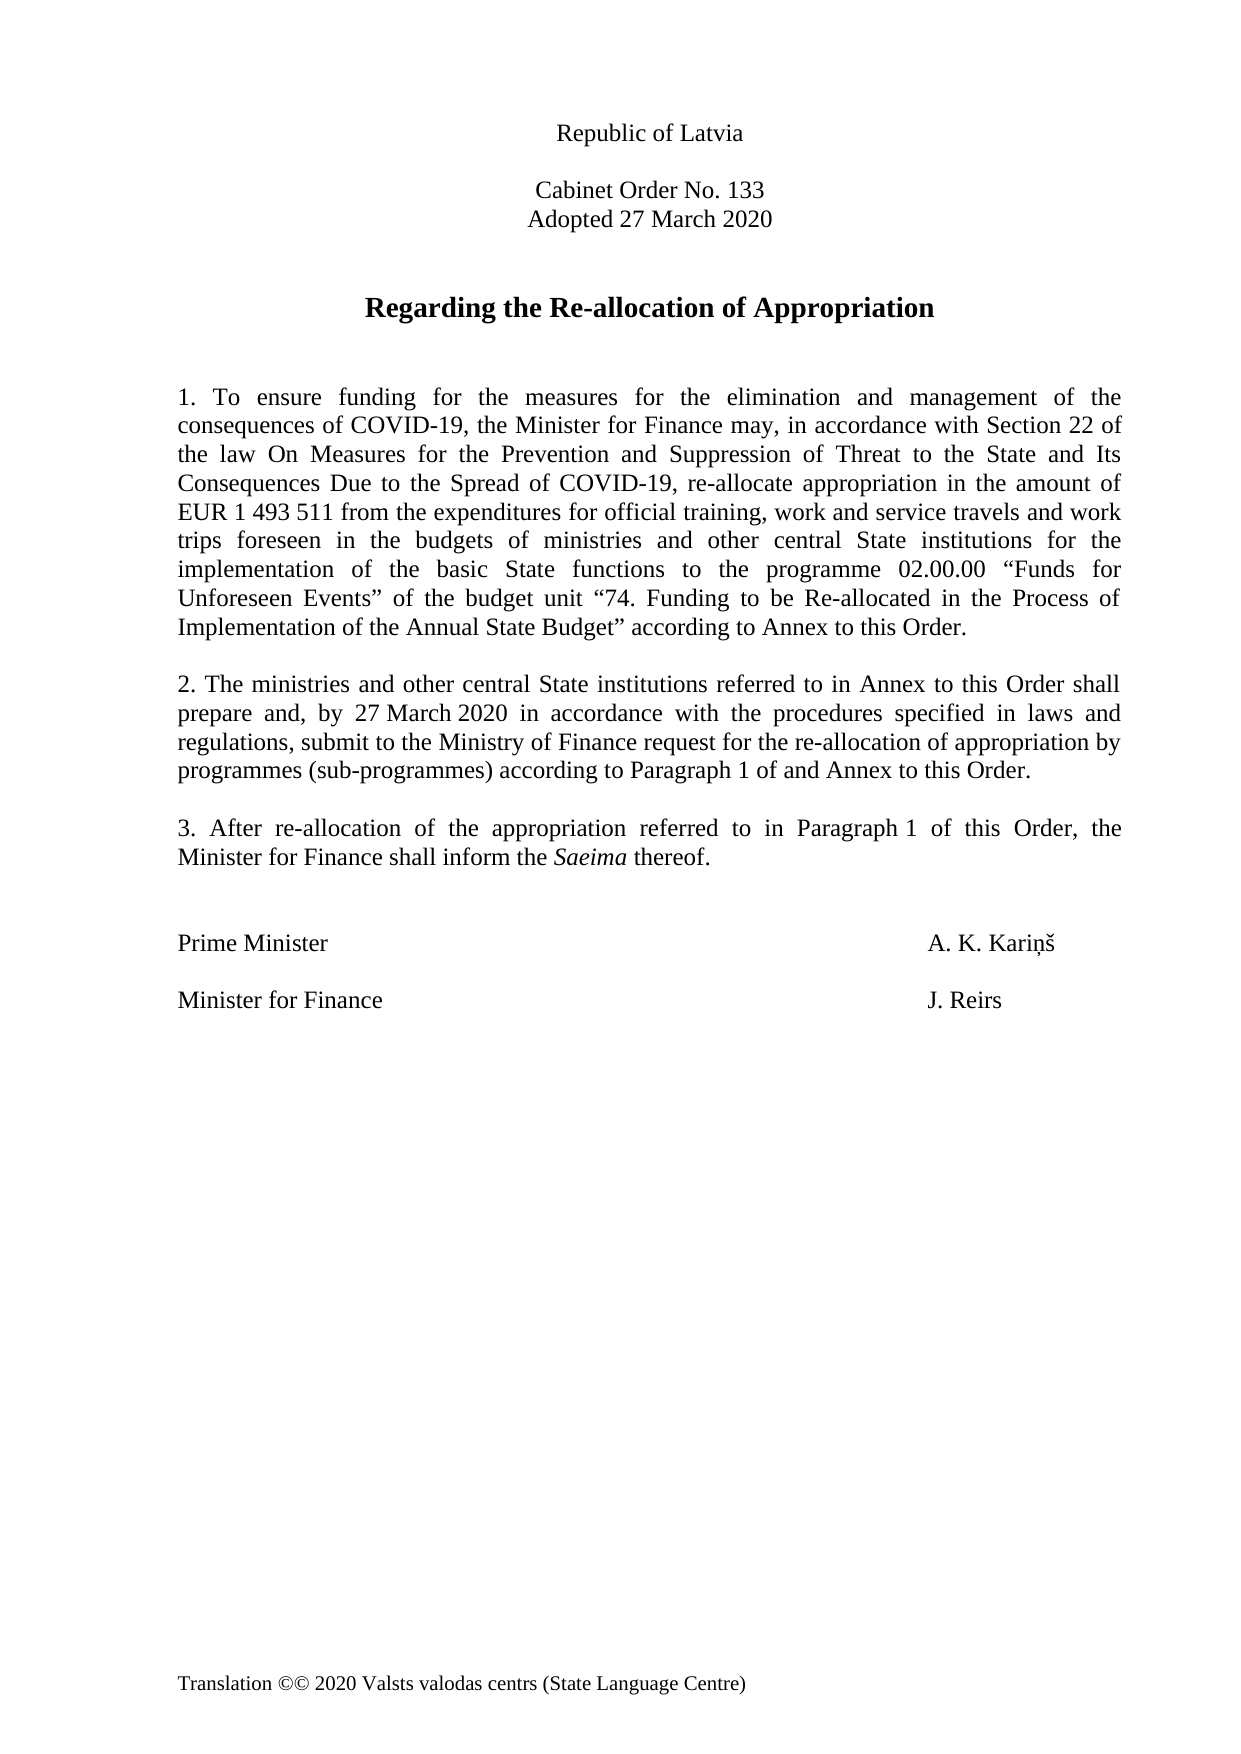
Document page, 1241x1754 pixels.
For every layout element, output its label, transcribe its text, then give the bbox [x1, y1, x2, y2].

text Cabinet Order No. 133 [177, 176, 1122, 204]
text Regarding the Re-allocation of Appropriation [177, 291, 1122, 324]
text Prime Minister A. K. Kariņš [177, 928, 1122, 957]
text 3. After re-allocation of the appropriation referred to in Paragraph 1 of this Order, the Minister for Finance shall inform the Saeima thereof. [177, 813, 1122, 870]
text Republic of Latvia [177, 118, 1122, 147]
text Adopted 27 March 2020 [177, 204, 1122, 233]
text 2. The ministries and other central State institutions referred to in Annex to this Order shall prepare and, by 27 March 2020 in accordance with the procedures specified in laws and regulations, submit to the Ministry of Finance request for the re-allocation of appropriation by programmes (sub-programmes) according to Paragraph 1 of and Annex to this Order. [177, 669, 1122, 784]
text 1. To ensure funding for the measures for the elimination and management of the consequences of COVID-19, the Minister for Finance may, in accordance with Section 22 of the law On Measures for the Prevention and Suppression of Threat to the State and Its Consequences Due to the Spread of COVID-19, re-allocate appropriation in the amount of EUR 1 493 511 from the expenditures for official training, work and service travels and work trips foreseen in the budgets of ministries and other central State institutions for the implementation of the basic State functions to the programme 02.00.00 “Funds for Unforeseen Events” of the budget unit “74. Funding to be Re-allocated in the Process of Implementation of the Annual State Budget” according to Annex to this Order. [177, 382, 1122, 640]
text Minister for Finance J. Reirs [177, 985, 1122, 1014]
